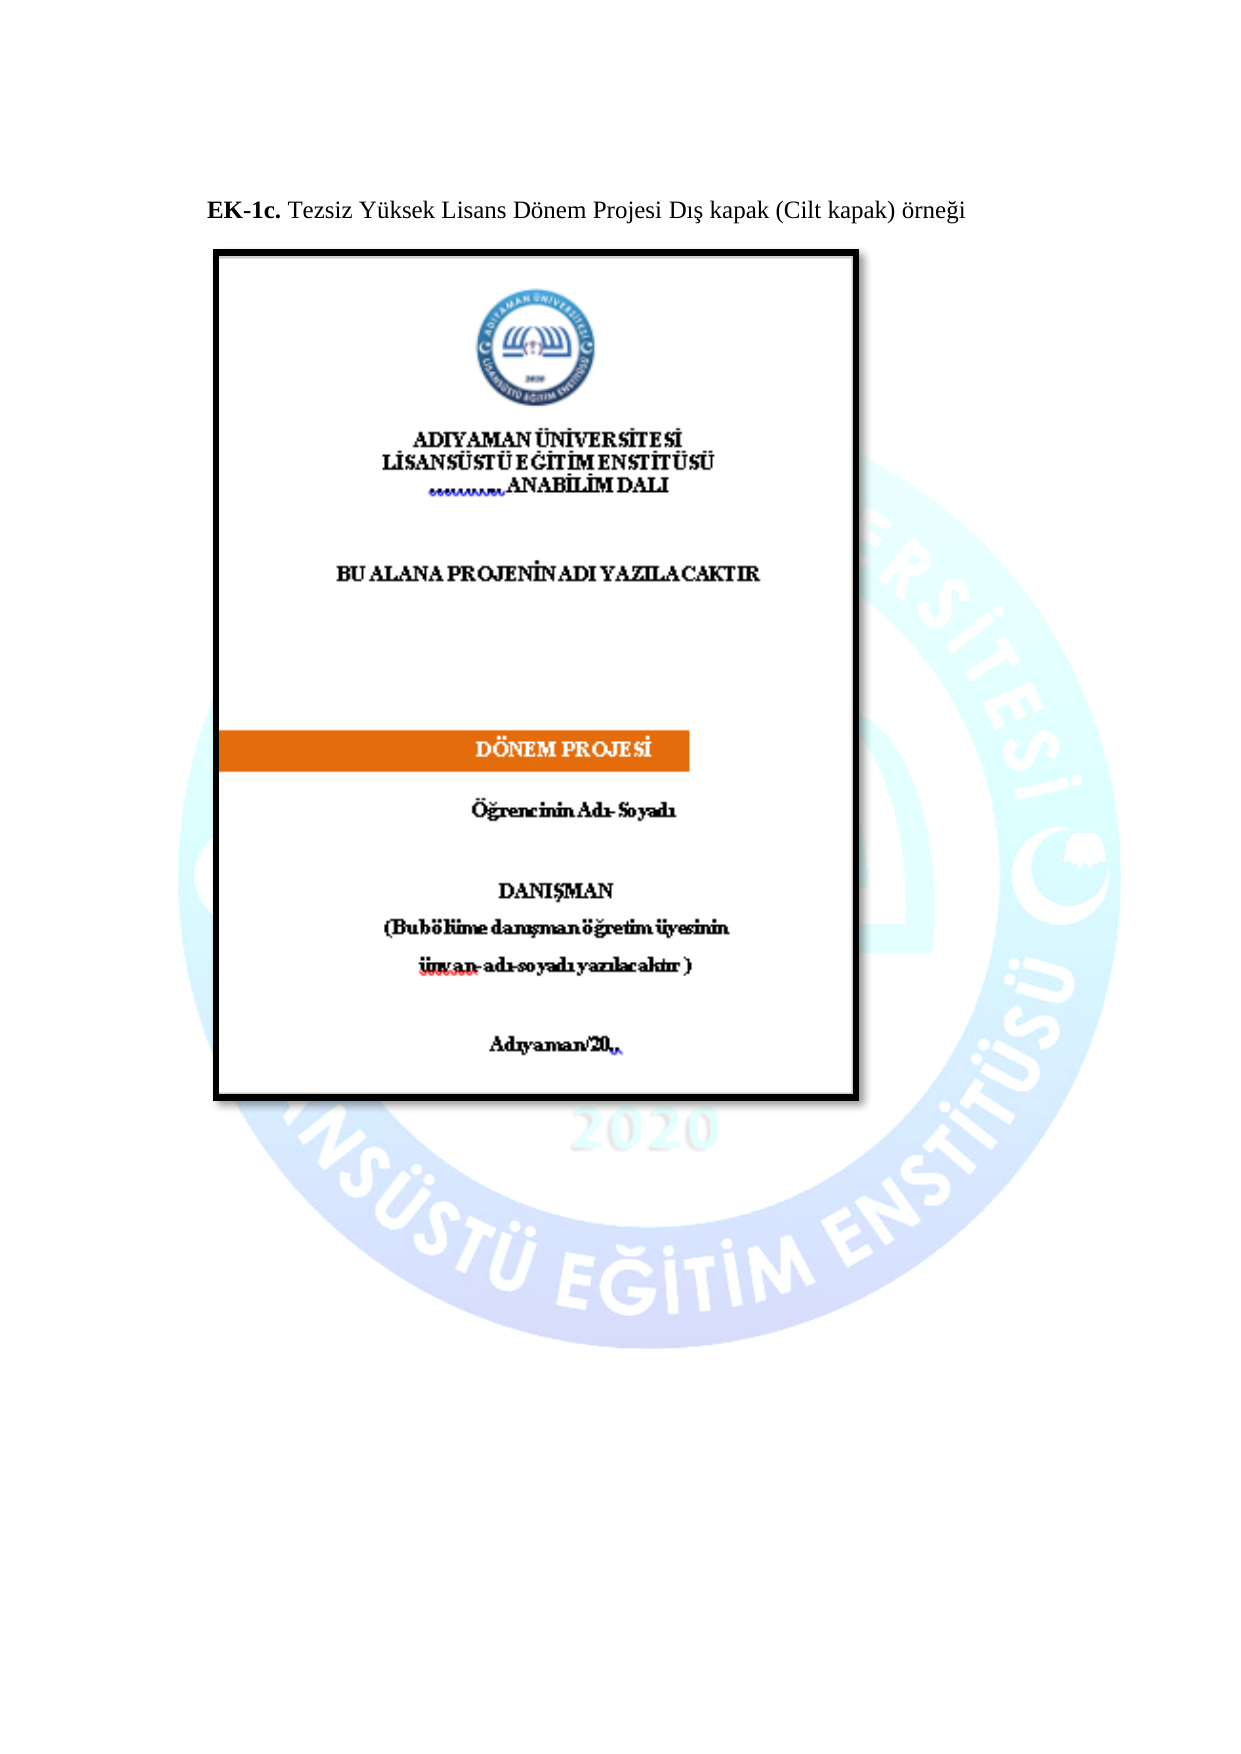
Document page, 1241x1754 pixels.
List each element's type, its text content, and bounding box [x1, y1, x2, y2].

text EK-1c. Tezsiz Yüksek Lisans Dönem Projesi Dış kapak (Cilt kapak) örneği [207, 195, 1092, 224]
picture [219, 256, 853, 1094]
